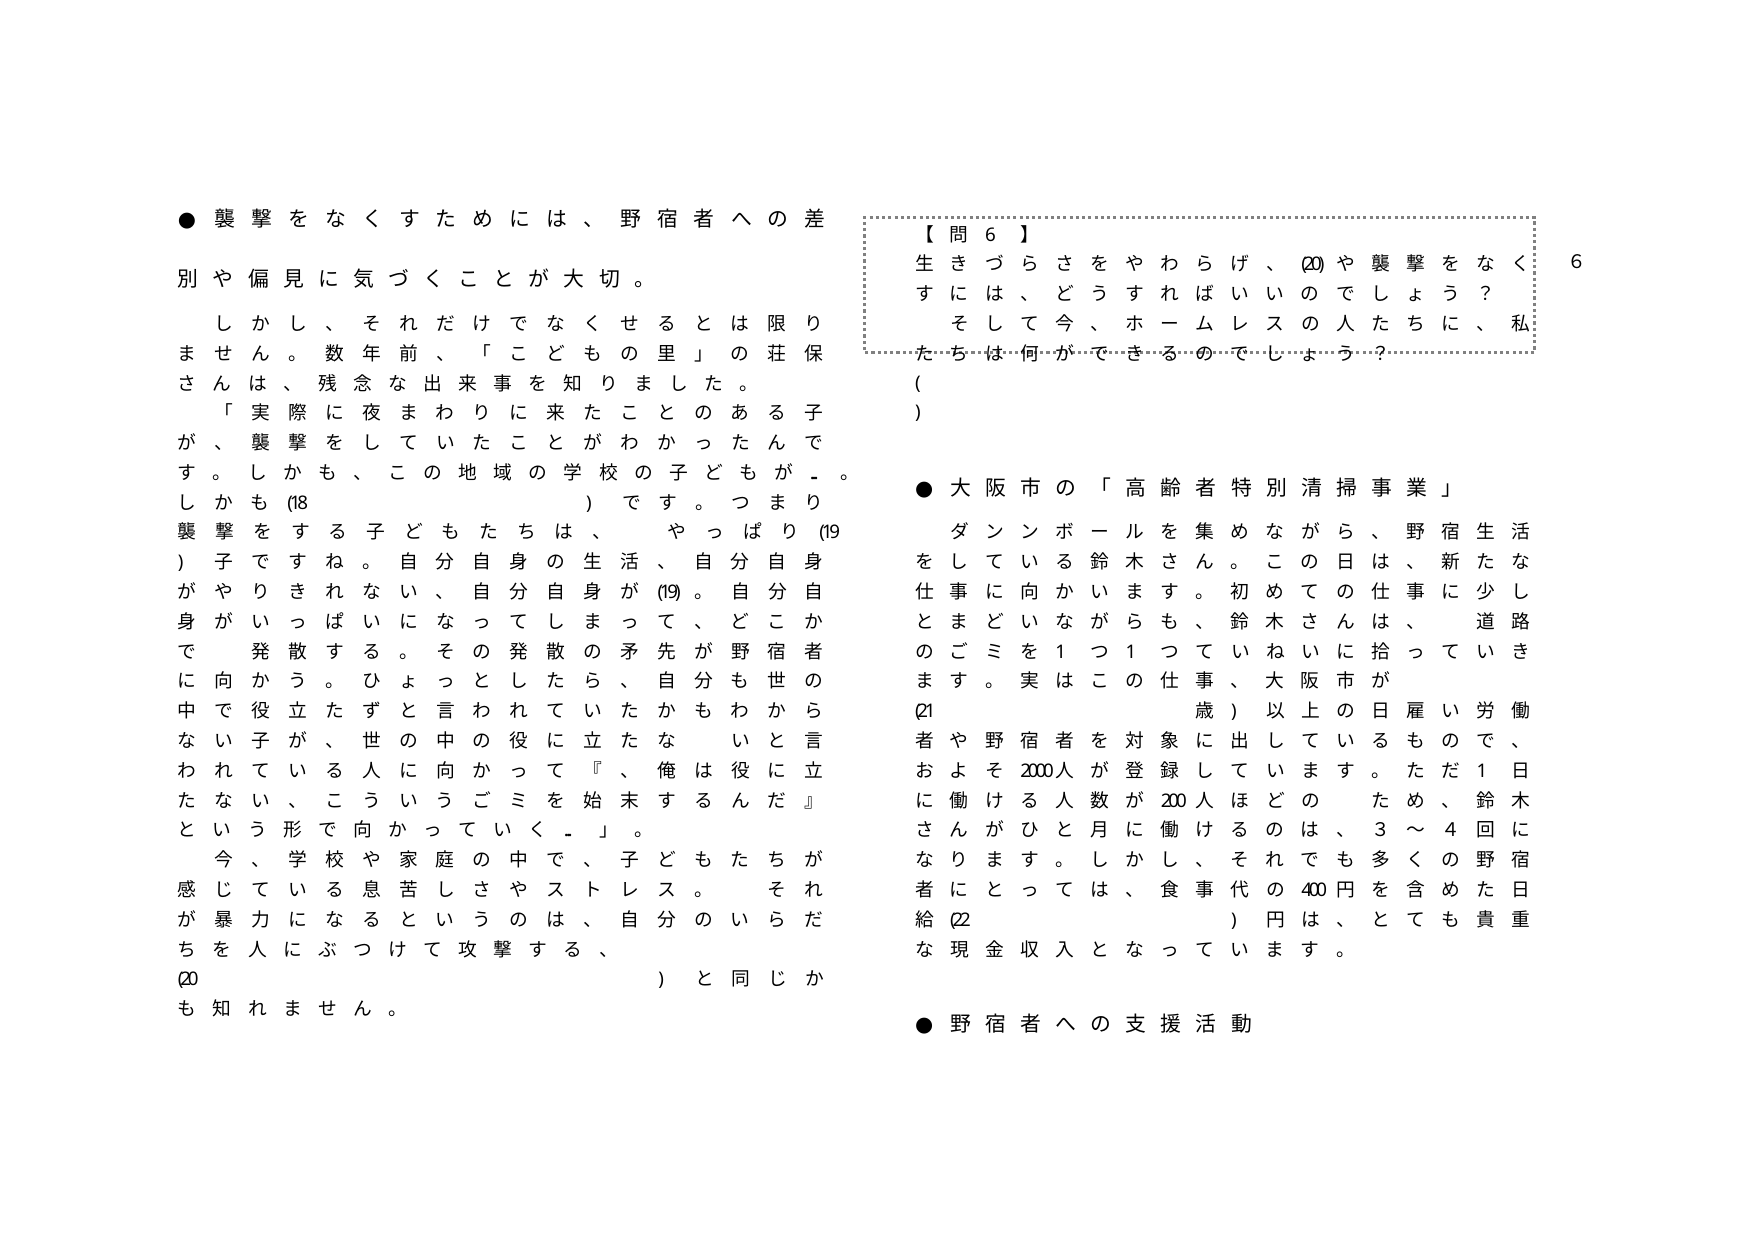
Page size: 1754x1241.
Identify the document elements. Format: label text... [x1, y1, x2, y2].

text ダンンボールを集めながら、野宿生活をしている鈴木さん。この日は、新たな仕事に向かいます。初めての仕事に少しとまどいながらも、鈴木さんは、 道路のごミを1つ1つていねいに拾っていきます。実はこの仕事、大阪市が [884, 516, 1547, 694]
text 「実際に夜まわりに来たことのある子が、襲撃をしていたことがわかったんです。しかも、この地域の学校の子どもが...。しかも(18 )です。つまり襲撃をする子どもたちは、 やっぱり(19 )子ですね。自分自身の生活、自分自身がやりきれない、自分自身が(19)。自分自身がいっぱいになってしまって、どこかで 発散する。その発散の矛先が野宿者に向かう。ひょっとしたら、自分も世の中で役立たずと言われていたかもわからない子が、世の中の役に立たな いと言われている人に向かって『、俺は役に立たない、こういうごミを始末するんだ』という形で向かっていく...」。 [178, 397, 840, 843]
text 生きづらさをやわらげ、(20)や襲撃をなくすには、どうすればいいのでしょう？ [884, 248, 1547, 307]
text そして今、ホームレスの人たちに、私たちは何ができるのでしょう？ [884, 307, 1547, 367]
text しかし、それだけでなくせるとは限りません。数年前、「こどもの里」の荘保さんは、残念な出来事を知りました。 [178, 307, 840, 397]
text ●大阪市の「高齢者特別清掃事業」 [884, 456, 1547, 516]
text ●野宿者への支援活動 [884, 992, 1547, 1052]
text (20 )と同じかも知れません。 [178, 963, 840, 1022]
text ●襲撃をなくすためには、野宿者への差別や偏見に気づくことが大切。 [178, 188, 840, 307]
text 今、学校や家庭の中で、子どもたちが感じている息苦しさやストレス。 それが暴力になるというのは、自分のいらだちを人にぶつけて攻撃する、 [178, 843, 840, 963]
text 【問6】 [884, 218, 1547, 248]
text (21 歳)以上の日雇い労働者や野宿者を対象に出しているもので、 およそ2000人が登録しています。ただ1日に働ける人数が200人ほどの ため、鈴木さんがひと月に働けるのは、３〜４回になります。しかし、それでも多くの野宿者にとっては、食事代の400円を含めた日給(22 )円は、とても貴重な現金収入となっています。 [884, 694, 1547, 963]
text ( ) [884, 367, 1547, 426]
